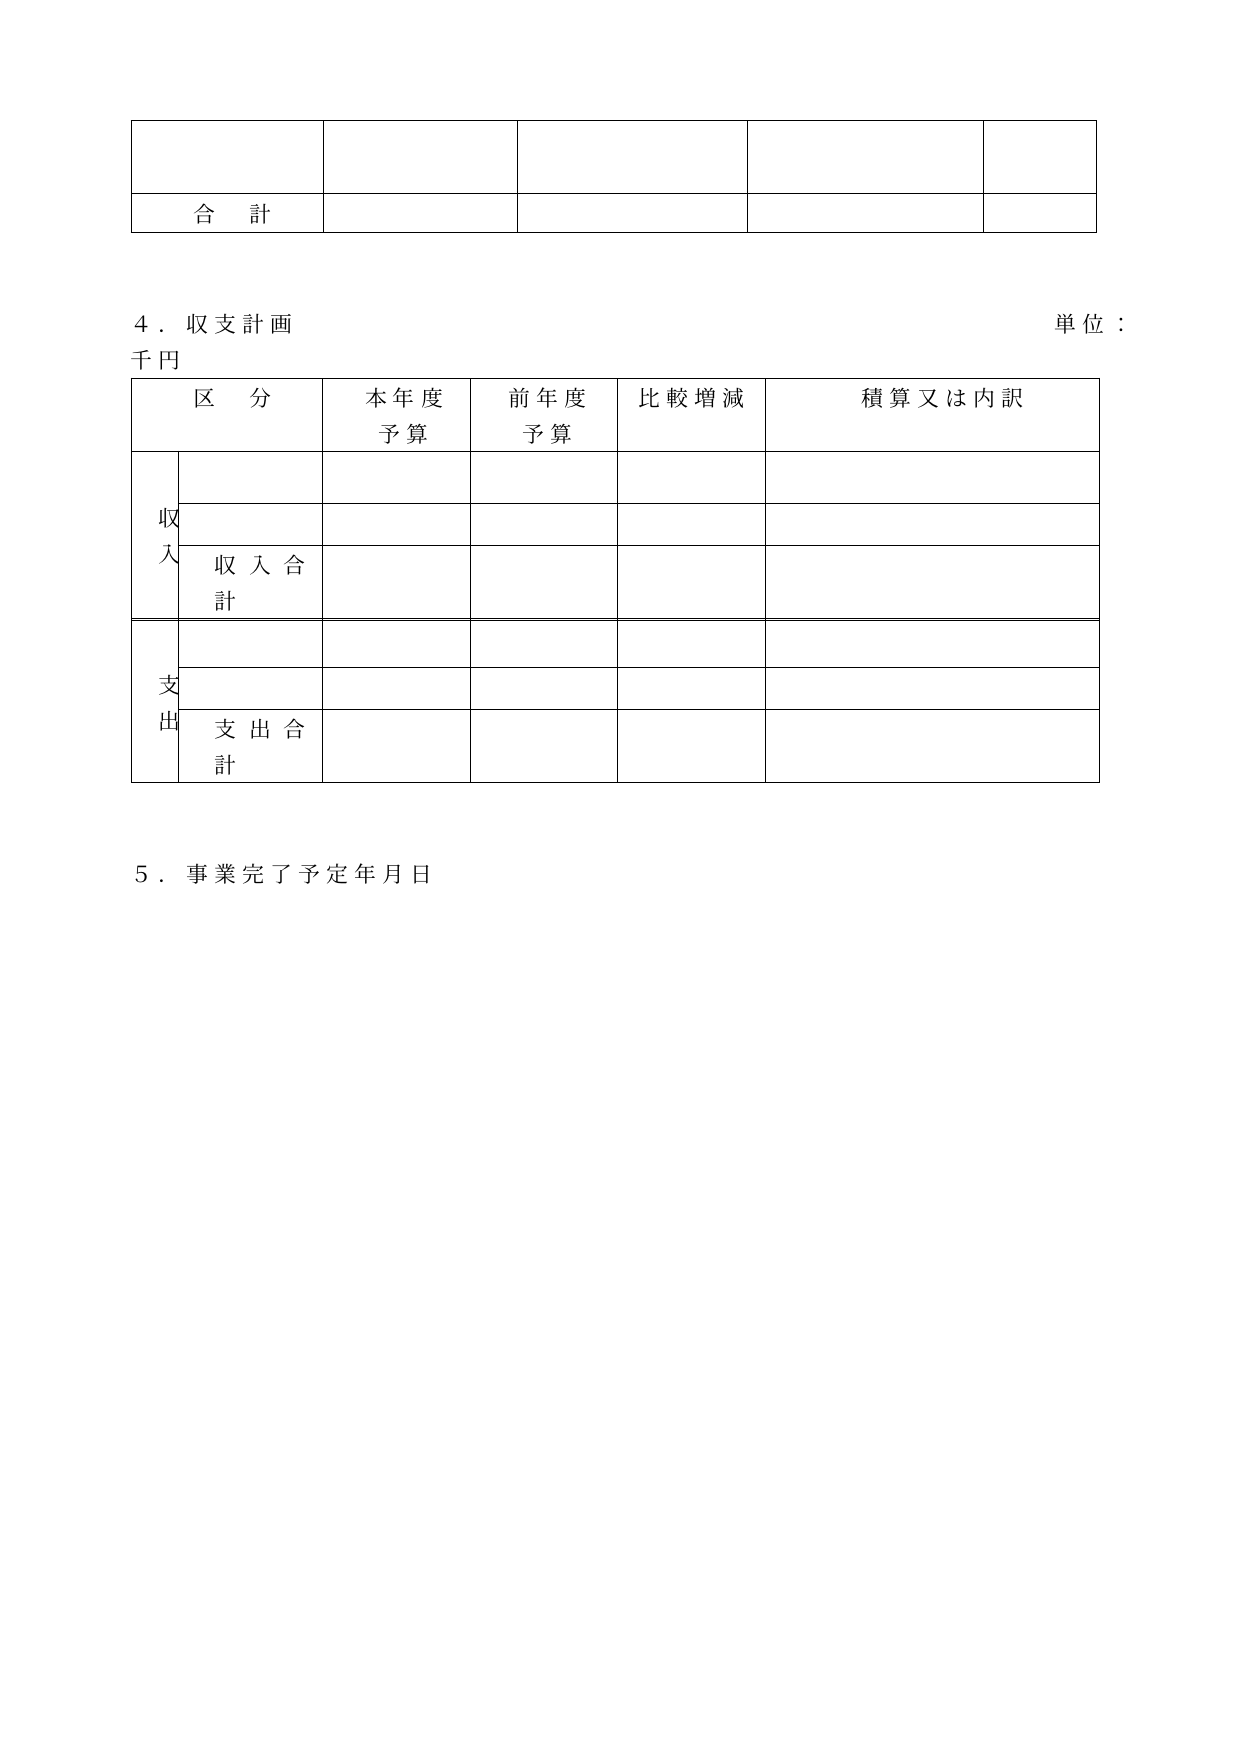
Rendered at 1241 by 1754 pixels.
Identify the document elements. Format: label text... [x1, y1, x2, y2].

table_cell [179, 621, 322, 667]
table_cell [984, 121, 1096, 193]
table_cell [323, 621, 470, 667]
table_cell [132, 121, 323, 193]
table_cell 支出 [132, 621, 178, 782]
table_header 区 分 [132, 379, 322, 451]
table_cell [323, 546, 470, 618]
text ５．事業完了予定年月日 [130, 855, 1139, 891]
table_cell 収入 [132, 452, 178, 618]
table_cell [179, 452, 322, 503]
table_cell 合 計 [132, 194, 323, 232]
table_cell [323, 452, 470, 503]
table_cell [471, 710, 617, 782]
table_cell [324, 194, 517, 232]
table_cell [471, 621, 617, 667]
table_cell [766, 668, 1099, 709]
table_cell 収入合計 [179, 546, 322, 618]
table_header 前年度予算 [471, 379, 617, 451]
table_cell [323, 668, 470, 709]
table_cell [179, 668, 322, 709]
table_cell [471, 668, 617, 709]
table_cell [471, 504, 617, 545]
table_cell [618, 546, 765, 618]
table_cell [323, 504, 470, 545]
table_cell [323, 710, 470, 782]
table_cell [618, 452, 765, 503]
table_header 本年度予算 [323, 379, 470, 451]
table_cell [324, 121, 517, 193]
table_cell [984, 194, 1096, 232]
table_header 積算又は内訳 [766, 379, 1099, 451]
table_cell 支出合計 [179, 710, 322, 782]
table_cell [518, 194, 747, 232]
table_cell [618, 621, 765, 667]
table_cell [766, 504, 1099, 545]
table_cell [766, 621, 1099, 667]
table_cell [766, 452, 1099, 503]
text ４．収支計画 単位：千円 [130, 305, 1139, 377]
table_cell [618, 710, 765, 782]
table_cell [766, 710, 1099, 782]
table_cell [471, 546, 617, 618]
table_cell [748, 194, 983, 232]
table_cell [618, 504, 765, 545]
table_cell [766, 546, 1099, 618]
table_cell [471, 452, 617, 503]
table_cell [179, 504, 322, 545]
table_cell [618, 668, 765, 709]
table_cell [748, 121, 983, 193]
table_header 比較増減 [618, 379, 765, 451]
table_cell [518, 121, 747, 193]
